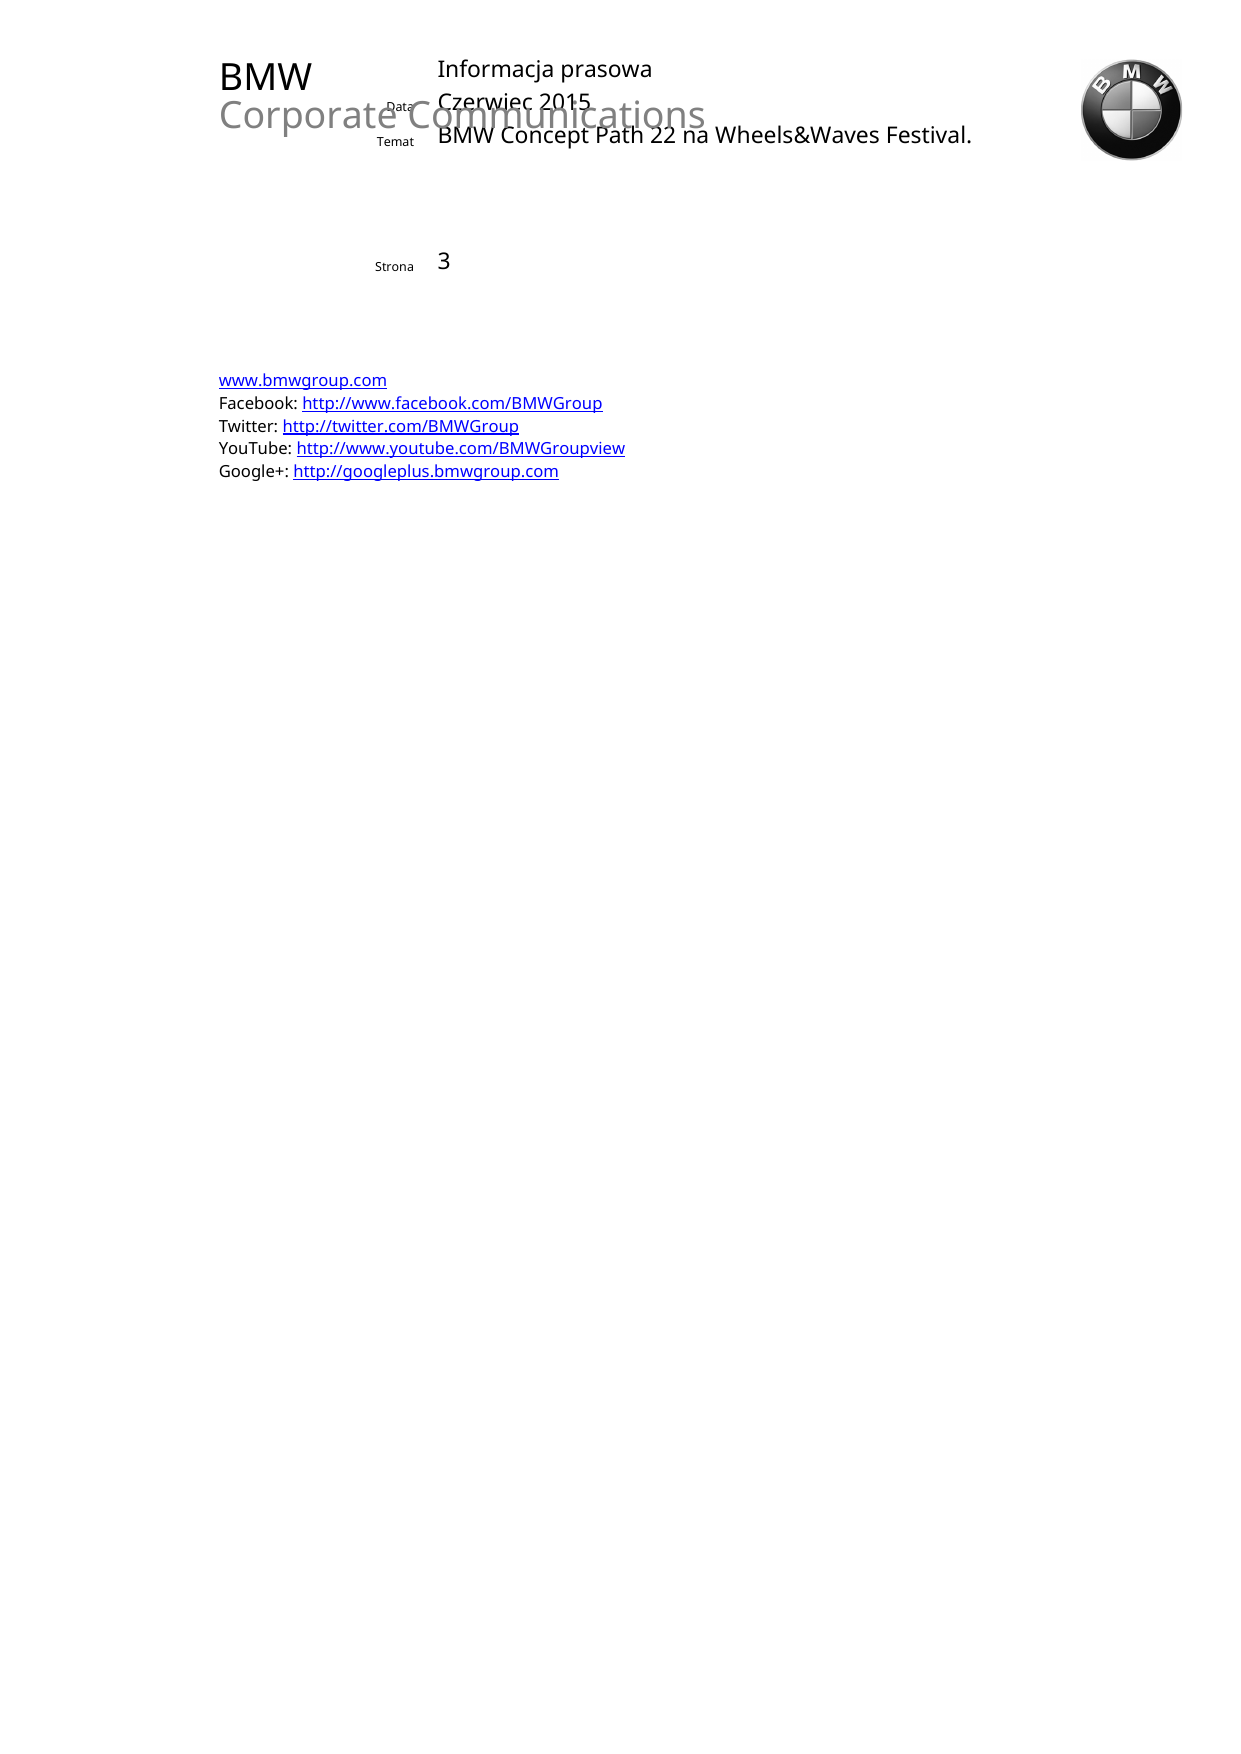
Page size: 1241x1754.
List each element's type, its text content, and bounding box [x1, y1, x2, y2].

text Google+: http://googleplus.bmwgroup.com [218, 459, 1022, 482]
text Twitter: http://twitter.com/BMWGroup [218, 414, 1022, 437]
text YouTube: http://www.youtube.com/BMWGroupview [218, 437, 1022, 459]
picture [1081, 59, 1183, 161]
text Facebook: http://www.facebook.com/BMWGroup [218, 391, 1022, 414]
text www.bmwgroup.com [218, 369, 1022, 391]
